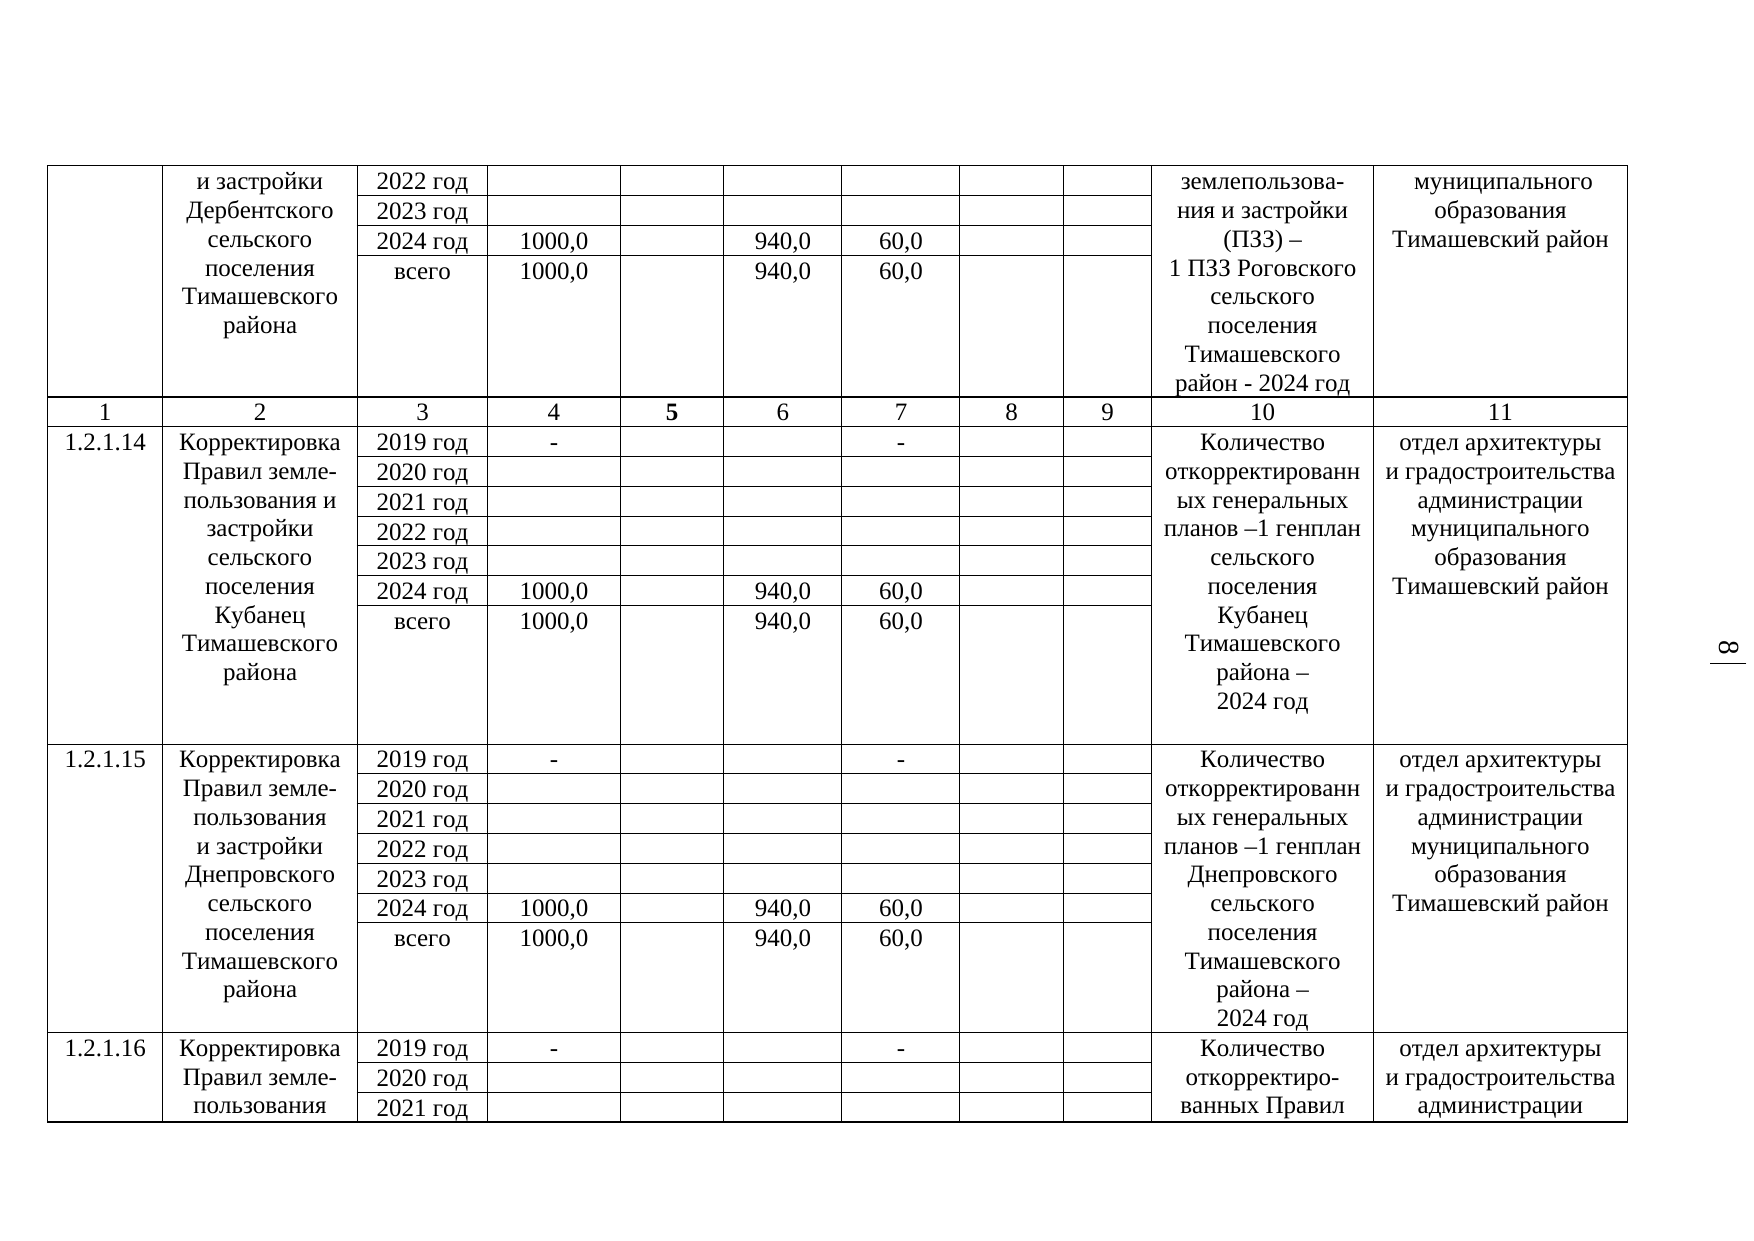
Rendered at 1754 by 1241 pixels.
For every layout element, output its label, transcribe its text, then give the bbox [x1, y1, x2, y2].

table_cell 940,0 [724, 226, 841, 255]
table_cell 4 [488, 398, 620, 426]
table_cell [621, 166, 723, 195]
table_cell [621, 894, 723, 922]
table_cell отдел архитектуры и градостроительства администрации муниципального образования Тимашевский район [1374, 427, 1627, 743]
table_cell 2022 год [358, 834, 487, 863]
table_cell [960, 1093, 1063, 1121]
table_cell [621, 226, 723, 255]
table_cell [724, 804, 841, 833]
table_cell [724, 457, 841, 486]
table_cell [621, 923, 723, 1032]
table_cell [960, 196, 1063, 225]
table_cell [488, 457, 620, 486]
table_cell [842, 1063, 959, 1092]
table_cell [1064, 1093, 1151, 1121]
table_cell [1064, 487, 1151, 516]
table_cell 1.2.1.14 [48, 427, 162, 743]
table_cell [724, 1063, 841, 1092]
table_cell [488, 1093, 620, 1121]
table_cell Количество откорректированных генеральных планов –1 генплан сельского поселения Кубанец Тимашевского района – 2024 год [1152, 427, 1373, 743]
table_cell [1064, 517, 1151, 545]
table_cell [960, 256, 1063, 396]
table_cell [1064, 1063, 1151, 1092]
table_cell [1064, 196, 1151, 225]
table_cell Количество откорректированных генеральных планов –1 генплан Днепровского сельского поселения Тимашевского района – 2024 год [1152, 745, 1373, 1032]
table_cell [488, 834, 620, 863]
table_cell [960, 487, 1063, 516]
table_cell [488, 864, 620, 892]
table_cell 8 [960, 398, 1063, 426]
table_cell Корректировка Правил земле-пользования и застройки Днепровского сельского поселения Тимашевского района [163, 745, 357, 1032]
table_cell всего [358, 606, 487, 743]
table_cell 940,0 [724, 894, 841, 922]
table_cell 2020 год [358, 457, 487, 486]
table_cell [842, 517, 959, 545]
table_cell [1064, 834, 1151, 863]
table_cell [1064, 546, 1151, 575]
table_cell [960, 864, 1063, 892]
table_cell 1.2.1.15 [48, 745, 162, 1032]
table_cell [724, 1033, 841, 1062]
table_cell [842, 834, 959, 863]
table_cell 9 [1064, 398, 1151, 426]
table_cell 940,0 [724, 606, 841, 743]
table_cell [842, 487, 959, 516]
table_cell [1064, 745, 1151, 773]
table_cell [621, 427, 723, 456]
table_cell 940,0 [724, 256, 841, 396]
table_cell - [488, 1033, 620, 1062]
table_cell [960, 457, 1063, 486]
table_cell 1000,0 [488, 606, 620, 743]
table_cell [724, 745, 841, 773]
table_cell Корректировка Правил земле-пользования и застройки сельского поселения Кубанец Тимашевского района [163, 427, 357, 743]
table_cell 2019 год [358, 1033, 487, 1062]
table_cell [488, 166, 620, 195]
table_cell [488, 1063, 620, 1092]
table_cell [842, 457, 959, 486]
table_cell 7 [842, 398, 959, 426]
table_cell 2021 год [358, 487, 487, 516]
table_cell 2024 год [358, 894, 487, 922]
table_cell [621, 457, 723, 486]
table_cell отдел архитектуры и градостроительства администрации муниципального образования Тимашевский район [1374, 745, 1627, 1032]
table_cell [960, 226, 1063, 255]
table_cell [842, 196, 959, 225]
table_cell [1064, 606, 1151, 743]
table_cell 5 [621, 398, 723, 426]
table_cell 2021 год [358, 1093, 487, 1121]
table_cell - [488, 427, 620, 456]
table_cell [1064, 256, 1151, 396]
table_cell 60,0 [842, 576, 959, 605]
table_cell [1064, 1033, 1151, 1062]
table_cell 2020 год [358, 1063, 487, 1092]
table_cell [488, 774, 620, 803]
table_cell 940,0 [724, 923, 841, 1032]
table_cell [960, 894, 1063, 922]
table_cell [960, 427, 1063, 456]
table_cell [842, 1093, 959, 1121]
table_cell [842, 804, 959, 833]
table_cell [724, 196, 841, 225]
table_cell 1000,0 [488, 226, 620, 255]
table_cell [1064, 864, 1151, 892]
table_cell [621, 1093, 723, 1121]
table_cell [621, 745, 723, 773]
table_cell [842, 864, 959, 892]
table_cell [621, 576, 723, 605]
table_cell 2022 год [358, 517, 487, 545]
table_cell [1064, 804, 1151, 833]
table_cell всего [358, 923, 487, 1032]
table_cell - [488, 745, 620, 773]
table_cell 6 [724, 398, 841, 426]
table_cell [621, 1063, 723, 1092]
table_cell [960, 923, 1063, 1032]
table_cell [960, 834, 1063, 863]
table_cell 940,0 [724, 576, 841, 605]
table_cell 60,0 [842, 923, 959, 1032]
table_cell [960, 774, 1063, 803]
table_cell [621, 864, 723, 892]
table_cell 2023 год [358, 864, 487, 892]
table_cell [1064, 774, 1151, 803]
table_cell 60,0 [842, 256, 959, 396]
table_cell [1064, 457, 1151, 486]
table_cell 10 [1152, 398, 1373, 426]
table_cell - [842, 427, 959, 456]
table_cell [621, 487, 723, 516]
table_cell всего [358, 256, 487, 396]
table_cell [960, 166, 1063, 195]
table_cell [621, 834, 723, 863]
table_cell [1064, 166, 1151, 195]
table_cell [621, 517, 723, 545]
table_cell 3 [358, 398, 487, 426]
table_cell [842, 774, 959, 803]
table_cell 1000,0 [488, 576, 620, 605]
table_cell 2020 год [358, 774, 487, 803]
table_cell 2023 год [358, 196, 487, 225]
table_cell [724, 546, 841, 575]
table_cell отдел архитектуры и градостроительства администрации муниципального образования Тимашевский район [1374, 1033, 1627, 1121]
table_cell 1.2.1.16 [48, 1033, 162, 1121]
table_cell [960, 546, 1063, 575]
table_cell [1064, 427, 1151, 456]
table_cell [488, 196, 620, 225]
table_cell - [842, 745, 959, 773]
table_cell [724, 487, 841, 516]
table_cell [1064, 923, 1151, 1032]
table_cell 2 [163, 398, 357, 426]
table_cell [960, 517, 1063, 545]
table_cell 1 [48, 398, 162, 426]
table_cell [1064, 576, 1151, 605]
table_cell 2024 год [358, 226, 487, 255]
table_cell [621, 256, 723, 396]
table_cell [488, 517, 620, 545]
table_cell [1064, 226, 1151, 255]
table_cell [724, 427, 841, 456]
table_cell [621, 606, 723, 743]
table_cell [842, 166, 959, 195]
table_cell [1064, 894, 1151, 922]
table_cell Корректировка Правил земле-пользования и застройки Новокорсунского сельского поселения Тимашевского района [163, 1033, 357, 1121]
table_cell 60,0 [842, 606, 959, 743]
table_cell [621, 804, 723, 833]
table_cell [960, 1033, 1063, 1062]
table_cell [724, 774, 841, 803]
table_cell [621, 1033, 723, 1062]
table_cell [621, 546, 723, 575]
table_cell [842, 546, 959, 575]
table_cell 1000,0 [488, 256, 620, 396]
table_cell - [842, 1033, 959, 1062]
table_cell [621, 196, 723, 225]
table_cell [960, 804, 1063, 833]
table_cell 2019 год [358, 745, 487, 773]
table_cell [621, 774, 723, 803]
table_cell [724, 864, 841, 892]
table_cell 2021 год [358, 804, 487, 833]
table_cell [960, 745, 1063, 773]
table_cell [488, 804, 620, 833]
table_cell Количество откорректиро-ванных Правил землепользова-ния и застройки (ПЗЗ) – 1 ПЗЗ Новокорсунского сельского посе-ления Тимашев-ского район – 2024 год [1152, 1033, 1373, 1121]
table_cell 1000,0 [488, 894, 620, 922]
table_cell [960, 606, 1063, 743]
table_cell 2022 год [358, 166, 487, 195]
table_cell 11 [1374, 398, 1627, 426]
table_cell 2019 год [358, 427, 487, 456]
table_cell 2023 год [358, 546, 487, 575]
table_cell [488, 546, 620, 575]
table_cell 60,0 [842, 894, 959, 922]
table_cell [960, 1063, 1063, 1092]
table_cell [488, 487, 620, 516]
table_cell [724, 517, 841, 545]
table_cell [724, 1093, 841, 1121]
table_cell 60,0 [842, 226, 959, 255]
table_cell [724, 834, 841, 863]
table_cell 1000,0 [488, 923, 620, 1032]
table_cell [960, 576, 1063, 605]
table_cell 2024 год [358, 576, 487, 605]
table_cell [724, 166, 841, 195]
